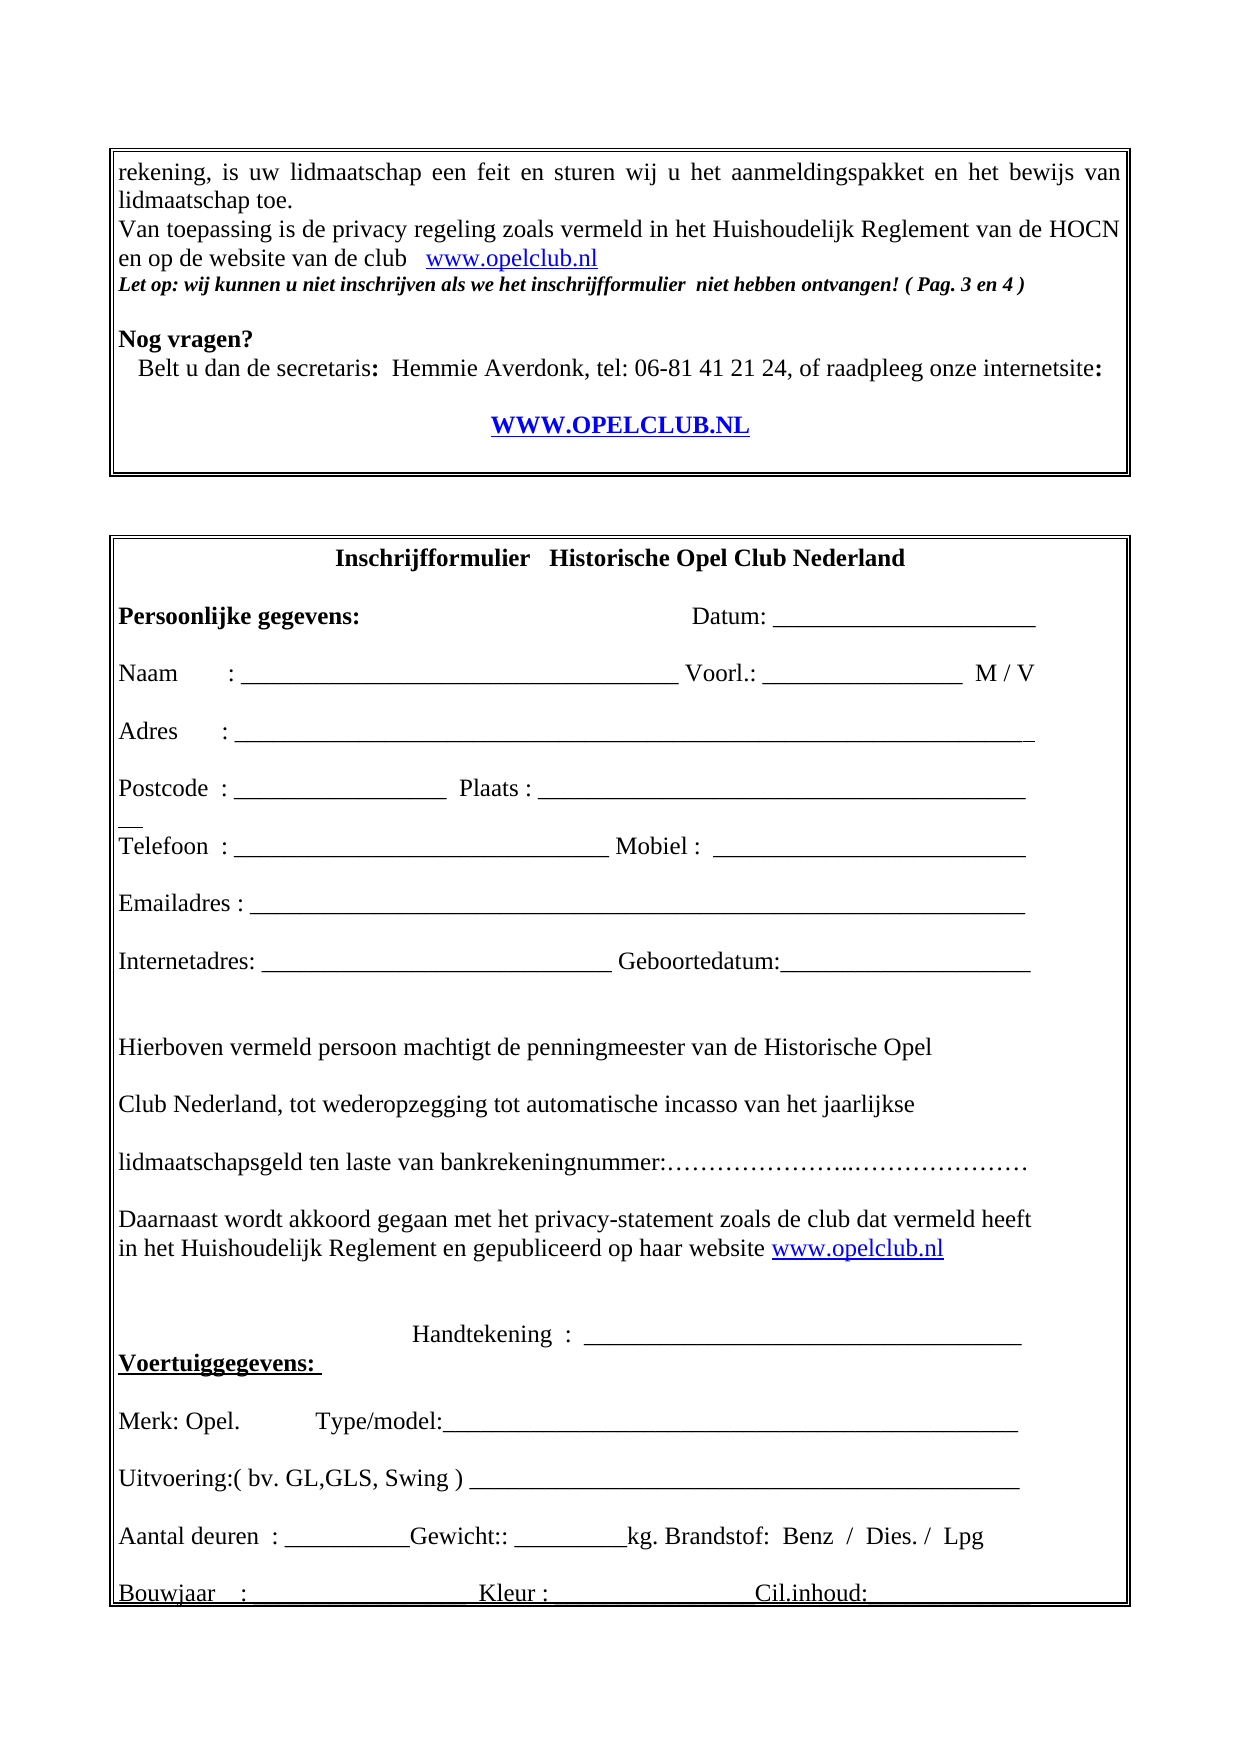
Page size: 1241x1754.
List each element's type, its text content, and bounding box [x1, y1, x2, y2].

text Internetadres: ____________________________ Geboortedatum:____________________ [118, 946, 1122, 974]
text Uitvoering:( bv. GL,GLS, Swing ) ____________________________________________ [118, 1463, 1122, 1492]
text Club Nederland, tot wederopzegging tot automatische incasso van het jaarlijkse [118, 1089, 1122, 1118]
text lidmaatschapsgeld ten laste van bankrekeningnummer:…………………..………………… [118, 1147, 1122, 1176]
text in het Huishoudelijk Reglement en gepubliceerd op haar website www.opelclub.nl [118, 1233, 1122, 1262]
text Telefoon : ______________________________ Mobiel : _________________________ [118, 831, 1122, 859]
text Nog vragen? [118, 324, 1122, 353]
text Belt u dan de secretaris: Hemmie Averdonk, tel: 06-81 41 21 24, of raadpleeg onze internetsite: [118, 353, 1122, 382]
text Bouwjaar : _________________ Kleur : ________________Cil.inhoud:_____________ [118, 1578, 1122, 1602]
text Postcode : _________________ Plaats : _______________________________________ [118, 773, 1122, 802]
text Inschrijfformulier Historische Opel Club Nederland [114, 539, 1126, 572]
text Let op: wij kunnen u niet inschrijven als we het inschrijfformulier niet hebben ontvangen! ( Pag. 3 en 4 ) [118, 272, 1122, 296]
text Aantal deuren : __________Gewicht:: _________kg. Brandstof: Benz / Dies. / Lpg [118, 1521, 1122, 1549]
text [114, 152, 1126, 214]
text Naam : ___________________________________ Voorl.: ________________ M / V [118, 658, 1122, 687]
text Persoonlijke gegevens: Datum: _____________________ [118, 601, 1122, 629]
text Adres : _______________________________________________________________ [118, 716, 1122, 744]
text WWW.OPELCLUB.NL [118, 411, 1122, 439]
text Daarnaast wordt akkoord gegaan met het privacy-statement zoals de club dat vermeld heeft [118, 1204, 1122, 1233]
text Voertuiggegevens: [118, 1348, 1122, 1377]
text Handtekening : ___________________________________ [118, 1319, 1122, 1348]
text Van toepassing is de privacy regeling zoals vermeld in het Huishoudelijk Reglement van de HOCN en op de website van de club www.opelclub.nl [118, 214, 1122, 272]
text Emailadres : ______________________________________________________________ [118, 888, 1122, 917]
text Merk: Opel. Type/model:______________________________________________ [118, 1406, 1122, 1434]
text Hierboven vermeld persoon machtigt de penningmeester van de Historische Opel [118, 1032, 1122, 1061]
